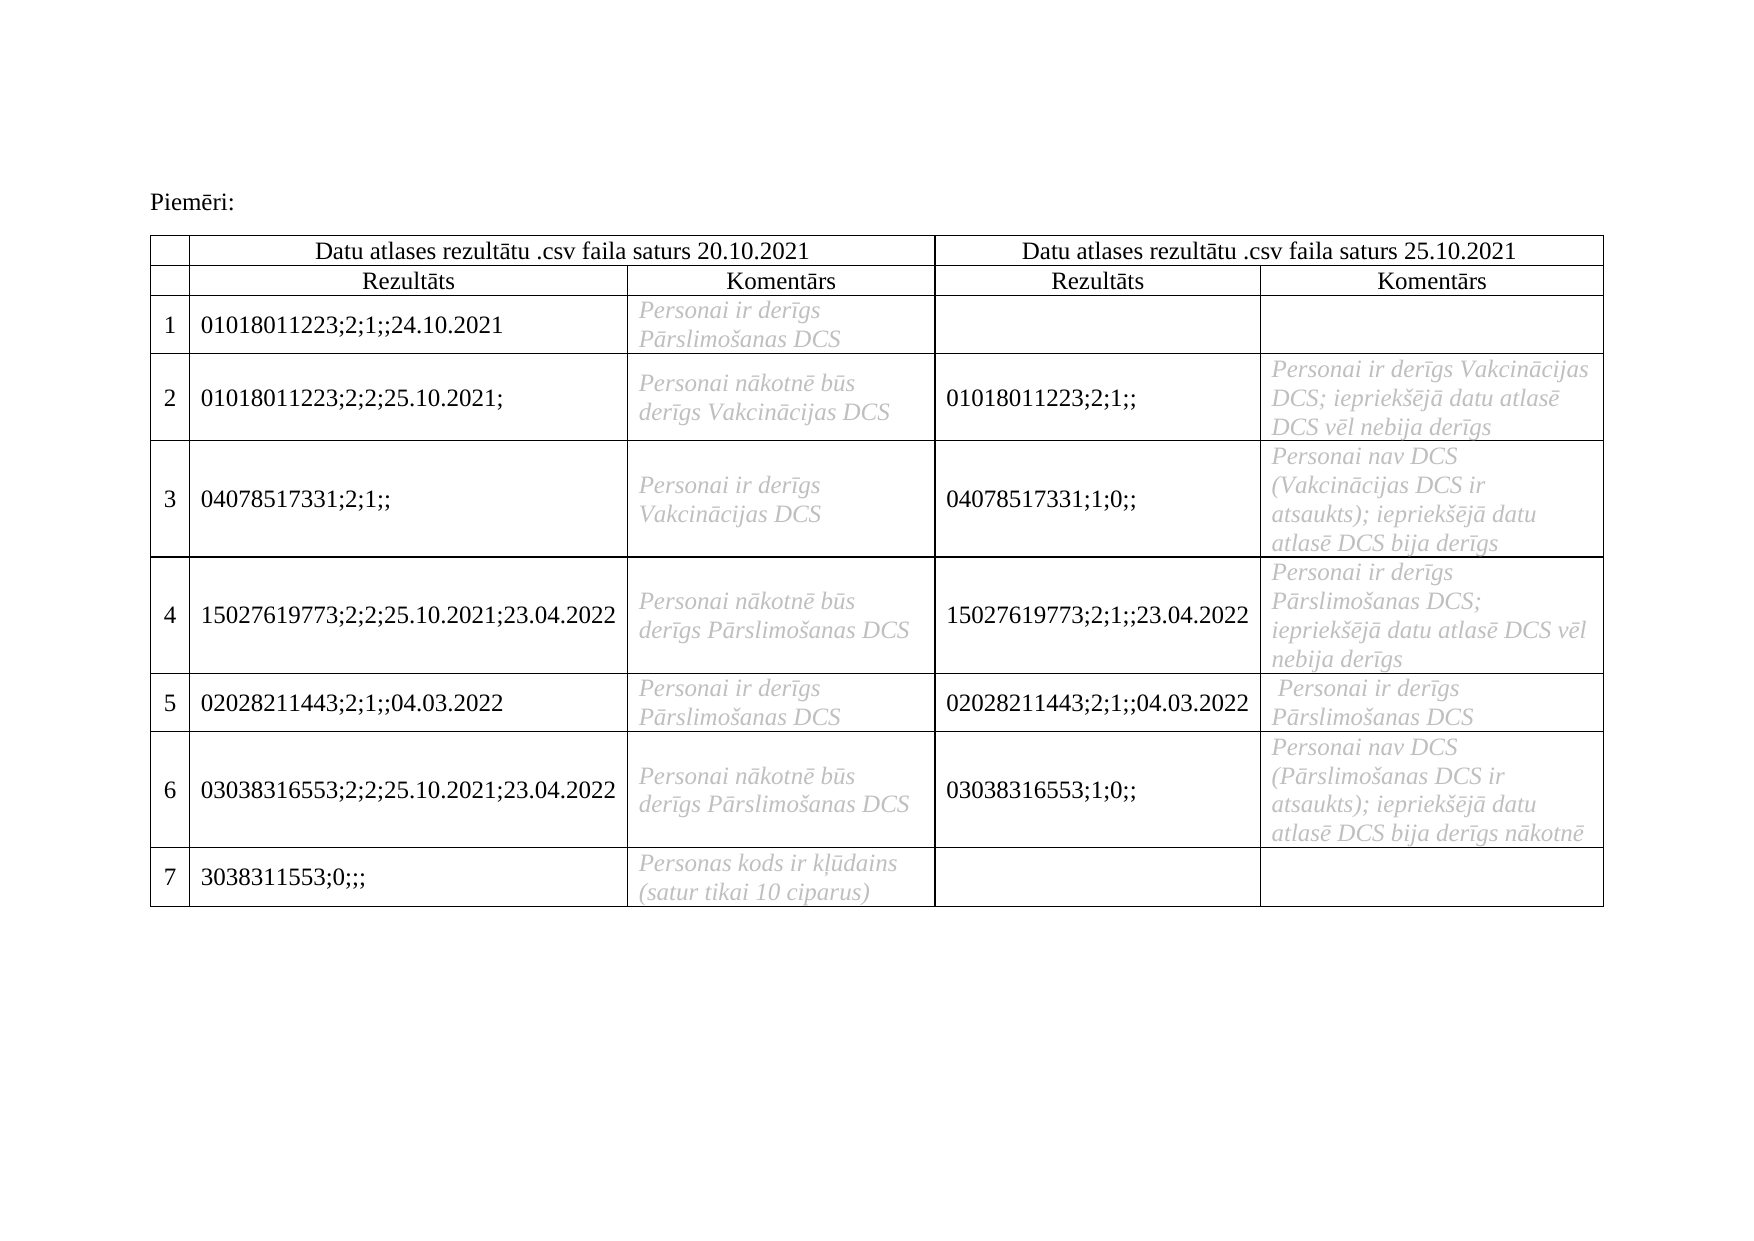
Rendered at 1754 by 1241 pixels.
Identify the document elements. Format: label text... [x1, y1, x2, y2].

table_cell 04078517331;2;1;; [190, 441, 627, 556]
table_cell Personai nākotnē būs derīgs Vakcinācijas DCS [628, 354, 934, 440]
table_cell 3038311553;0;;; [190, 848, 627, 906]
table_cell Komentārs [628, 266, 934, 294]
table_cell [151, 266, 189, 294]
table_cell 03038316553;2;2;25.10.2021;23.04.2022 [190, 732, 627, 847]
table_cell Personas kods ir kļūdains (satur tikai 10 ciparus) [628, 848, 934, 906]
table_cell 01018011223;2;2;25.10.2021; [190, 354, 627, 440]
table_cell 6 [151, 732, 189, 847]
table_cell 7 [151, 848, 189, 906]
table_cell Komentārs [1261, 266, 1603, 294]
table_cell 3 [151, 441, 189, 556]
table_cell [1261, 296, 1603, 353]
table_cell Personai ir derīgs Pārslimošanas DCS [628, 674, 934, 731]
table_cell 01018011223;2;1;;24.10.2021 [190, 296, 627, 353]
table_header Datu atlases rezultātu .csv faila saturs 25.10.2021 [936, 236, 1603, 265]
table_cell [936, 296, 1260, 353]
table_cell Rezultāts [936, 266, 1260, 294]
table_cell [1261, 848, 1603, 906]
table_cell 4 [151, 558, 189, 672]
table_cell Personai ir derīgs Pārslimošanas DCS [1261, 674, 1603, 731]
table_cell 01018011223;2;1;; [936, 354, 1260, 440]
table_cell 02028211443;2;1;;04.03.2022 [190, 674, 627, 731]
table_cell 15027619773;2;1;;23.04.2022 [936, 558, 1260, 672]
table_cell 5 [151, 674, 189, 731]
table_cell Personai nav DCS (Vakcinācijas DCS ir atsaukts); iepriekšējā datu atlasē DCS bija derīgs [1261, 441, 1603, 556]
table_cell 15027619773;2;2;25.10.2021;23.04.2022 [190, 558, 627, 672]
table_cell Personai nākotnē būs derīgs Pārslimošanas DCS [628, 558, 934, 672]
table_cell 2 [151, 354, 189, 440]
table_cell Personai nākotnē būs derīgs Pārslimošanas DCS [628, 732, 934, 847]
table_cell [936, 848, 1260, 906]
table_cell Personai ir derīgs Pārslimošanas DCS [628, 296, 934, 353]
table_cell Personai ir derīgs Pārslimošanas DCS; iepriekšējā datu atlasē DCS vēl nebija derīgs [1261, 558, 1603, 672]
table_cell Personai nav DCS (Pārslimošanas DCS ir atsaukts); iepriekšējā datu atlasē DCS bija derīgs nākotnē [1261, 732, 1603, 847]
table_cell Personai ir derīgs Vakcinācijas DCS [628, 441, 934, 556]
table_cell 1 [151, 296, 189, 353]
table_cell Personai ir derīgs Vakcinācijas DCS; iepriekšējā datu atlasē DCS vēl nebija derīgs [1261, 354, 1603, 440]
table_cell 02028211443;2;1;;04.03.2022 [936, 674, 1260, 731]
table_cell 03038316553;1;0;; [936, 732, 1260, 847]
text Piemēri: [150, 187, 1604, 216]
table_header [151, 236, 189, 265]
table_header Datu atlases rezultātu .csv faila saturs 20.10.2021 [190, 236, 934, 265]
table_cell Rezultāts [190, 266, 627, 294]
table_cell 04078517331;1;0;; [936, 441, 1260, 556]
